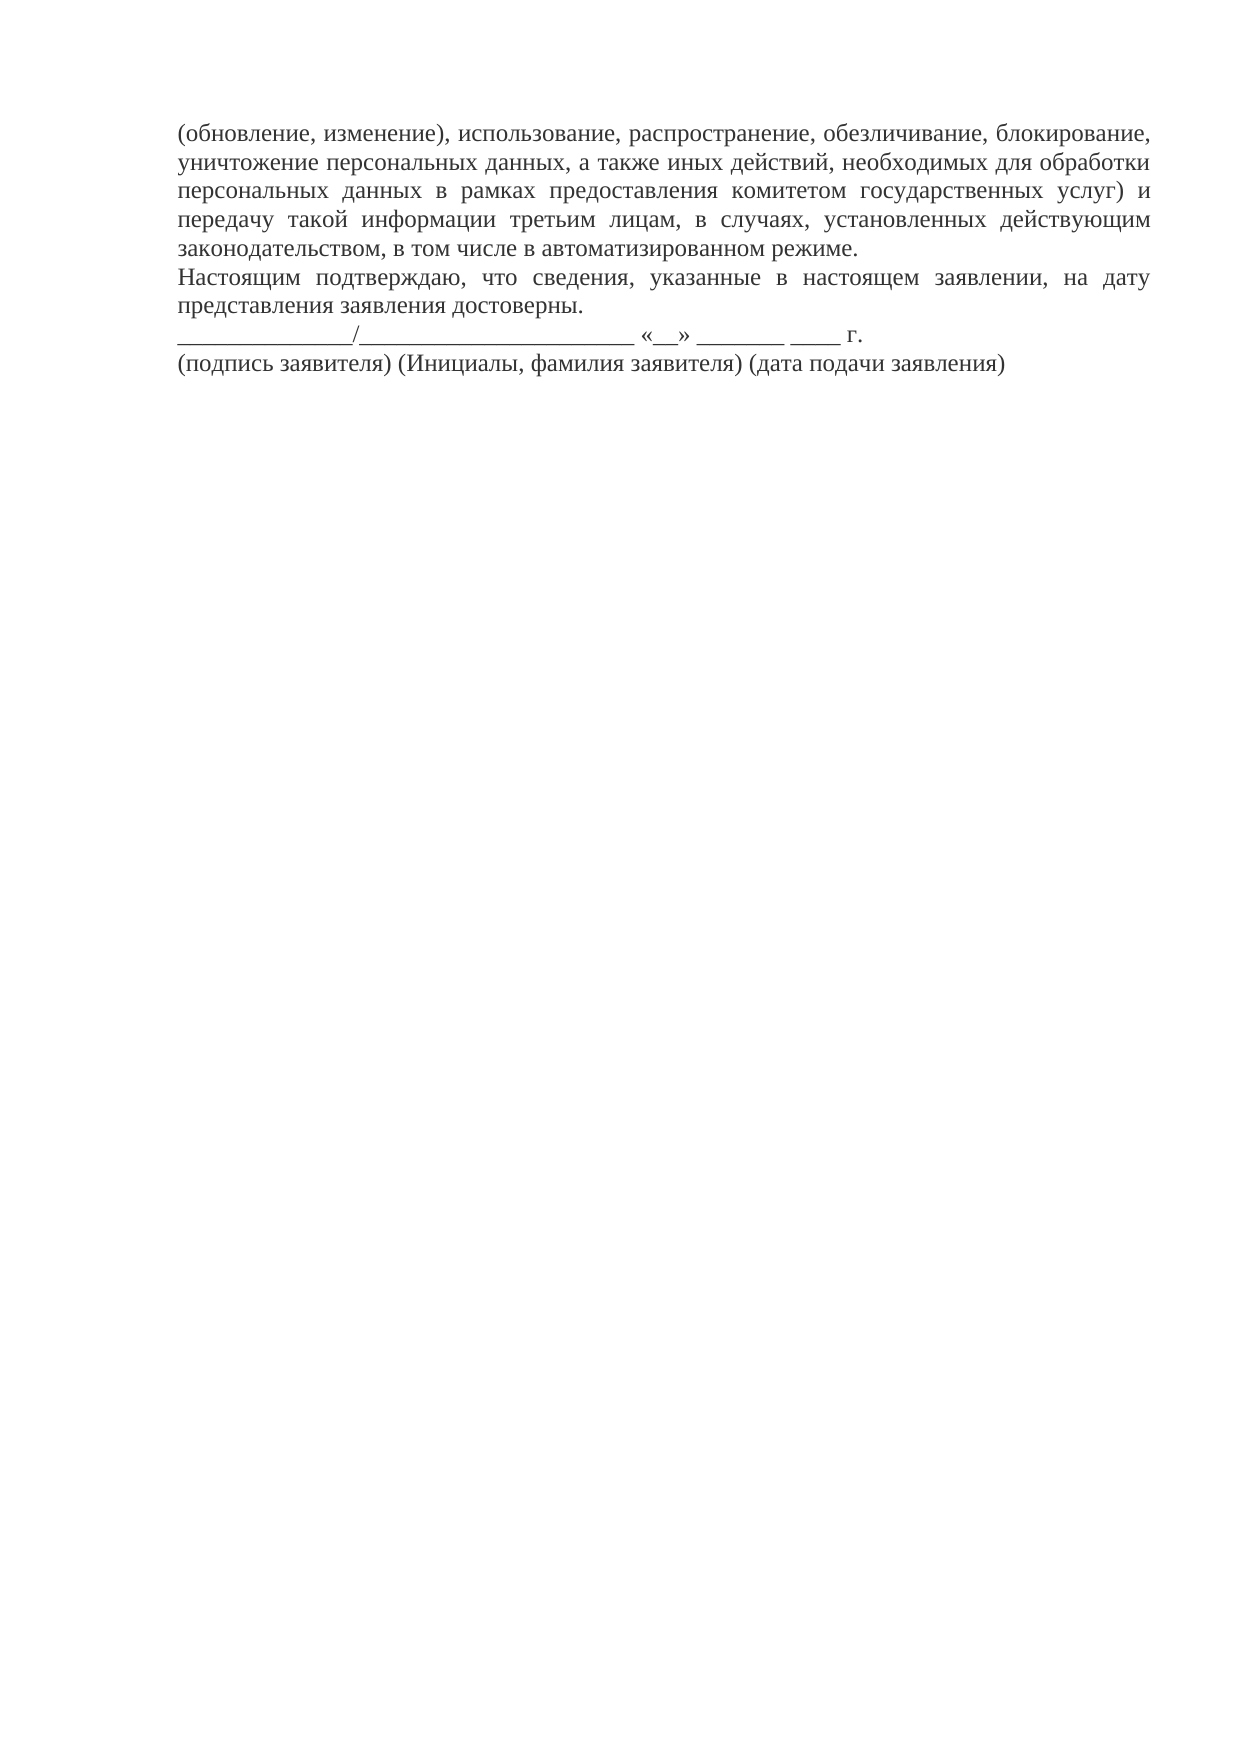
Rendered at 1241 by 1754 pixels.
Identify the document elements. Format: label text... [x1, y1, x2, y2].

text Настоящим подтверждаю, что сведения, указанные в настоящем заявлении, на дату представления заявления достоверны. [177, 262, 1152, 319]
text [177, 118, 1152, 262]
text (подпись заявителя) (Инициалы, фамилия заявителя) (дата подачи заявления) [177, 348, 1152, 377]
text ______________/______________________ «__» _______ ____ г. [177, 319, 1152, 348]
